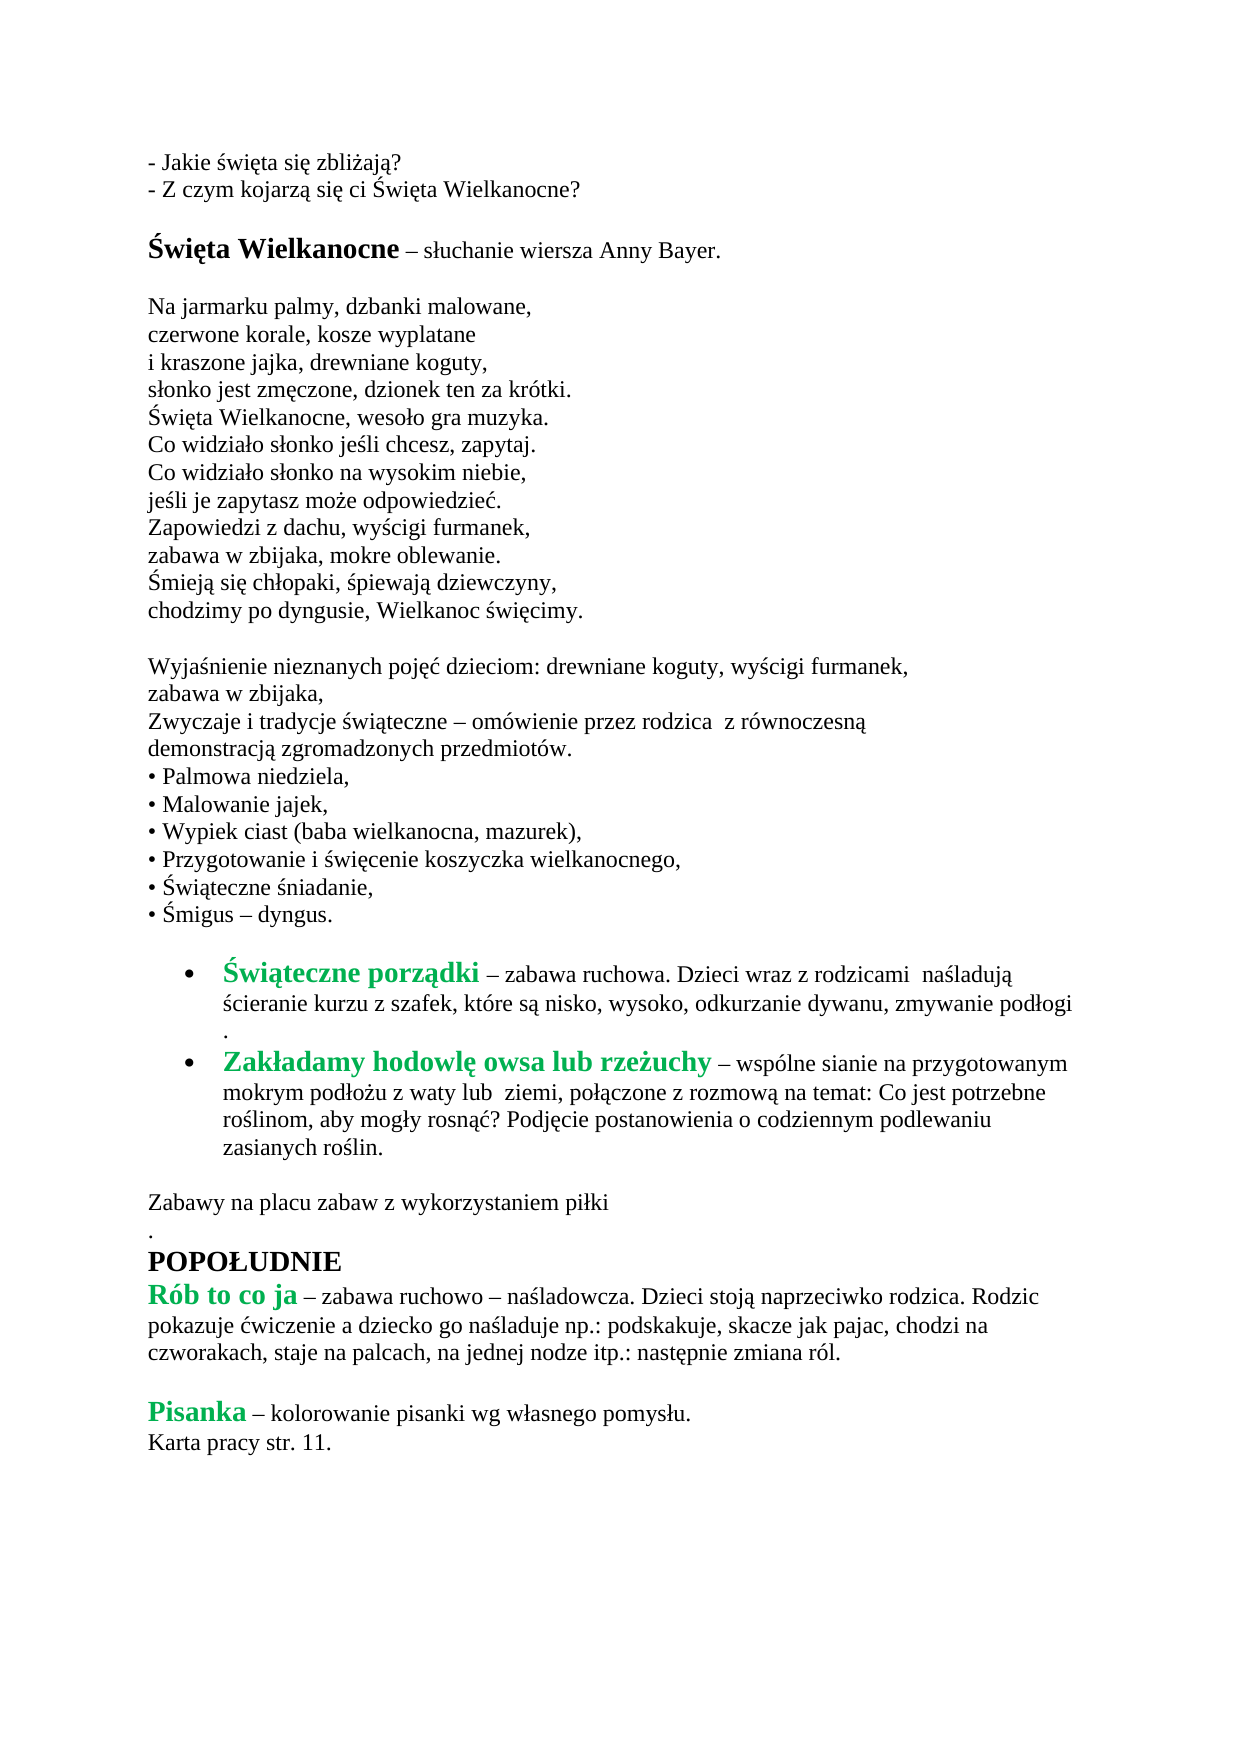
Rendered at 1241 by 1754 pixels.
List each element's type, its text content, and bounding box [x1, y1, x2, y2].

text • Wypiek ciast (baba wielkanocna, mazurek), [148, 817, 1093, 845]
text Karta pracy str. 11. [148, 1427, 1093, 1455]
text jeśli je zapytasz może odpowiedzieć. [148, 486, 1093, 513]
text zabawa w zbijaka, mokre oblewanie. [148, 541, 1093, 568]
text - Jakie święta się zbliżają? [148, 148, 1093, 175]
text Święta Wielkanocne – słuchanie wiersza Anny Bayer. [148, 231, 1093, 292]
text Święta Wielkanocne, wesoło gra muzyka. [148, 403, 1093, 430]
text Wyjaśnienie nieznanych pojęć dzieciom: drewniane koguty, wyścigi furmanek, [148, 652, 1093, 679]
text Zabawy na placu zabaw z wykorzystaniem piłki . [148, 1188, 1093, 1244]
text • Palmowa niedziela, [148, 762, 1093, 790]
list Zakładamy hodowlę owsa lub rzeżuchy – wspólne sianie na przygotowanym mokrym podłożu z waty lub ziemi, połączone z rozmową na temat: Co jest potrzebne roślinom, aby mogły rosnąć? Podjęcie postanowienia o codziennym podlewaniu zasianych roślin. [185, 1044, 1093, 1188]
list Świąteczne porządki – zabawa ruchowa. Dzieci wraz z rodzicami naśladują ścieranie kurzu z szafek, które są nisko, wysoko, odkurzanie dywanu, zmywanie podłogi . [185, 955, 1093, 1044]
text słonko jest zmęczone, dzionek ten za krótki. [148, 375, 1093, 403]
text chodzimy po dyngusie, Wielkanoc święcimy. [148, 596, 1093, 652]
text Zapowiedzi z dachu, wyścigi furmanek, [148, 513, 1093, 541]
text Co widziało słonko na wysokim niebie, [148, 458, 1093, 486]
text Zwyczaje i tradycje świąteczne – omówienie przez rodzica z równoczesną [148, 707, 1093, 734]
text • Śmigus – dyngus. [148, 900, 1093, 928]
text • Świąteczne śniadanie, [148, 872, 1093, 900]
text Na jarmarku palmy, dzbanki malowane, [148, 292, 1093, 320]
text • Przygotowanie i święcenie koszyczka wielkanocnego, [148, 845, 1093, 872]
text - Z czym kojarzą się ci Święta Wielkanocne? [148, 175, 1093, 231]
text czerwone korale, kosze wyplatane [148, 320, 1093, 348]
text Pisanka – kolorowanie pisanki wg własnego pomysłu. [148, 1394, 1093, 1427]
text i kraszone jajka, drewniane koguty, [148, 348, 1093, 375]
text demonstracją zgromadzonych przedmiotów. [148, 734, 1093, 762]
text Co widziało słonko jeśli chcesz, zapytaj. [148, 430, 1093, 458]
text zabawa w zbijaka, [148, 679, 1093, 707]
text • Malowanie jajek, [148, 790, 1093, 817]
text Śmieją się chłopaki, śpiewają dziewczyny, [148, 568, 1093, 596]
text POPOŁUDNIE [148, 1244, 1093, 1277]
text Rób to co ja – zabawa ruchowo – naśladowcza. Dzieci stoją naprzeciwko rodzica. Rodzic pokazuje ćwiczenie a dziecko go naśladuje np.: podskakuje, skacze jak pajac, chodzi na czworakach, staje na palcach, na jednej nodze itp.: następnie zmiana ról. [148, 1277, 1093, 1394]
